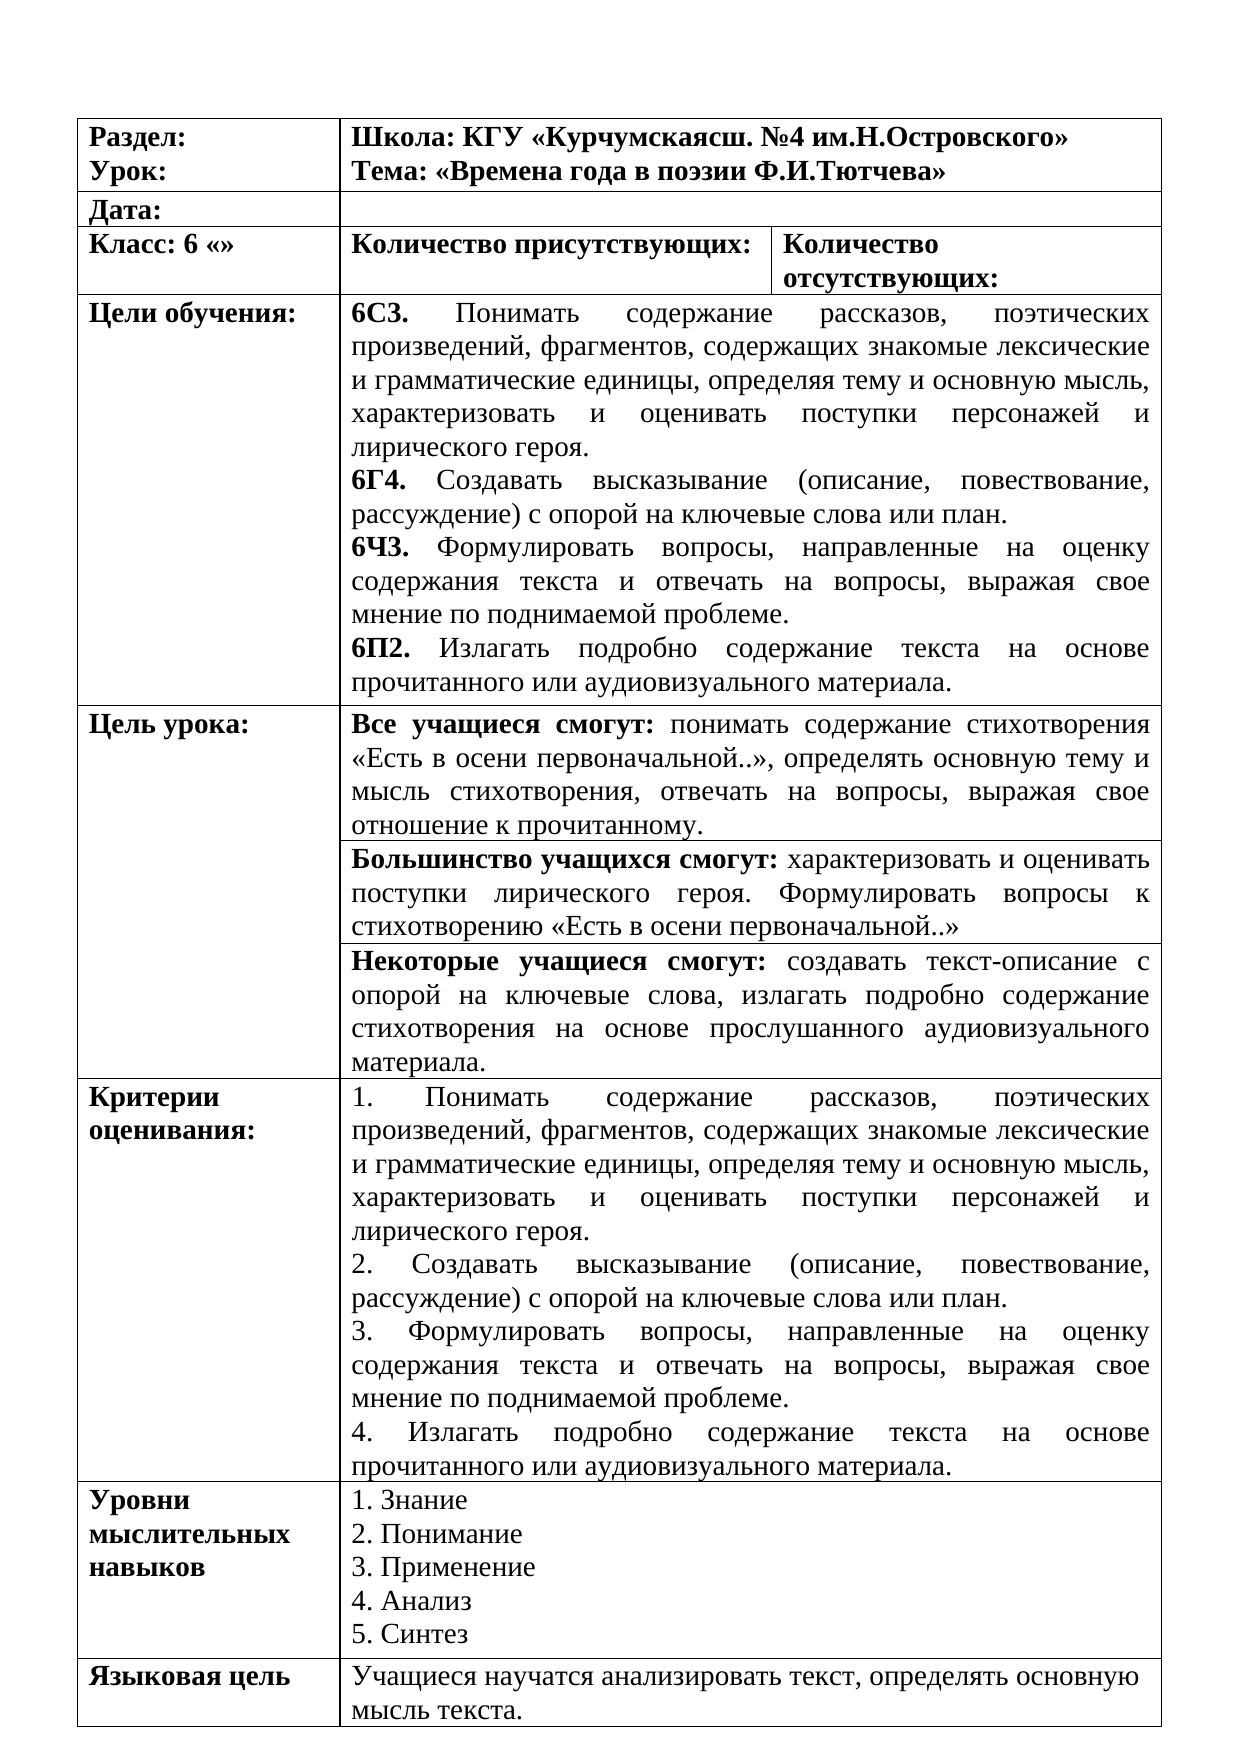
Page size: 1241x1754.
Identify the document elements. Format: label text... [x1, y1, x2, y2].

table_cell Класс: 6 «» [78, 227, 339, 294]
table_cell Языковая цель [78, 1659, 339, 1726]
table_cell Понимать содержание рассказов, поэтических произведений, фрагментов, содержащих знакомые лексические и грамматические единицы, определяя тему и основную мысль, характеризовать и оценивать поступки персонажей и лирического героя. 2. Создавать высказывание (описание, повествование, рассуждение) с опорой на ключевые слова или план. 3. Формулировать вопросы, направленные на оценку содержания текста и отвечать на вопросы, выражая свое мнение по поднимаемой проблеме. 4. Излагать подробно содержание текста на основе прочитанного или аудиовизуального материала. [341, 1079, 1161, 1481]
table_cell Все учащиеся смогут: понимать содержание стихотворения «Есть в осени первоначальной..», определять основную тему и мысль стихотворения, отвечать на вопросы, выражая свое отношение к прочитанному. [341, 706, 1161, 840]
table_cell 6С3. Понимать содержание рассказов, поэтических произведений, фрагментов, содержащих знакомые лексические и грамматические единицы, определяя тему и основную мысль, характеризовать и оценивать поступки персонажей и лирического героя. 6Г4. Создавать высказывание (описание, повествование, рассуждение) с опорой на ключевые слова или план. 6Ч3. Формулировать вопросы, направленные на оценку содержания текста и отвечать на вопросы, выражая свое мнение по поднимаемой проблеме. 6П2. Излагать подробно содержание текста на основе прочитанного или аудиовизуального материала. [341, 295, 1161, 705]
table_cell 1. Знание 2. Понимание 3. Применение 4. Анализ 5. Синтез [341, 1482, 1161, 1657]
table_cell Некоторые учащиеся смогут: создавать текст-описание с опорой на ключевые слова, излагать подробно содержание стихотворения на основе прослушанного аудиовизуального материала. [341, 944, 1161, 1078]
table_cell Цель урока: [78, 706, 339, 1078]
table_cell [341, 1659, 1161, 1726]
table_cell [341, 192, 1161, 226]
table_cell Цели обучения: [78, 295, 339, 705]
table_cell Уровни мыслительных навыков [78, 1482, 339, 1657]
table_cell Критерии оценивания: [78, 1079, 339, 1481]
table_header Раздел: Урок: [78, 119, 339, 191]
table_cell Дата: [78, 192, 339, 226]
table_cell Количество присутствующих: [341, 227, 771, 294]
table_cell Большинство учащихся смогут: характеризовать и оценивать поступки лирического героя. Формулировать вопросы к стихотворению «Есть в осени первоначальной..» [341, 841, 1161, 942]
table_header Школа: КГУ «Курчумскаясш. №4 им.Н.Островского» Тема: «Времена года в поэзии Ф.И.Тютчева» [341, 119, 1161, 191]
table_cell Количество отсутствующих: [772, 227, 1161, 294]
